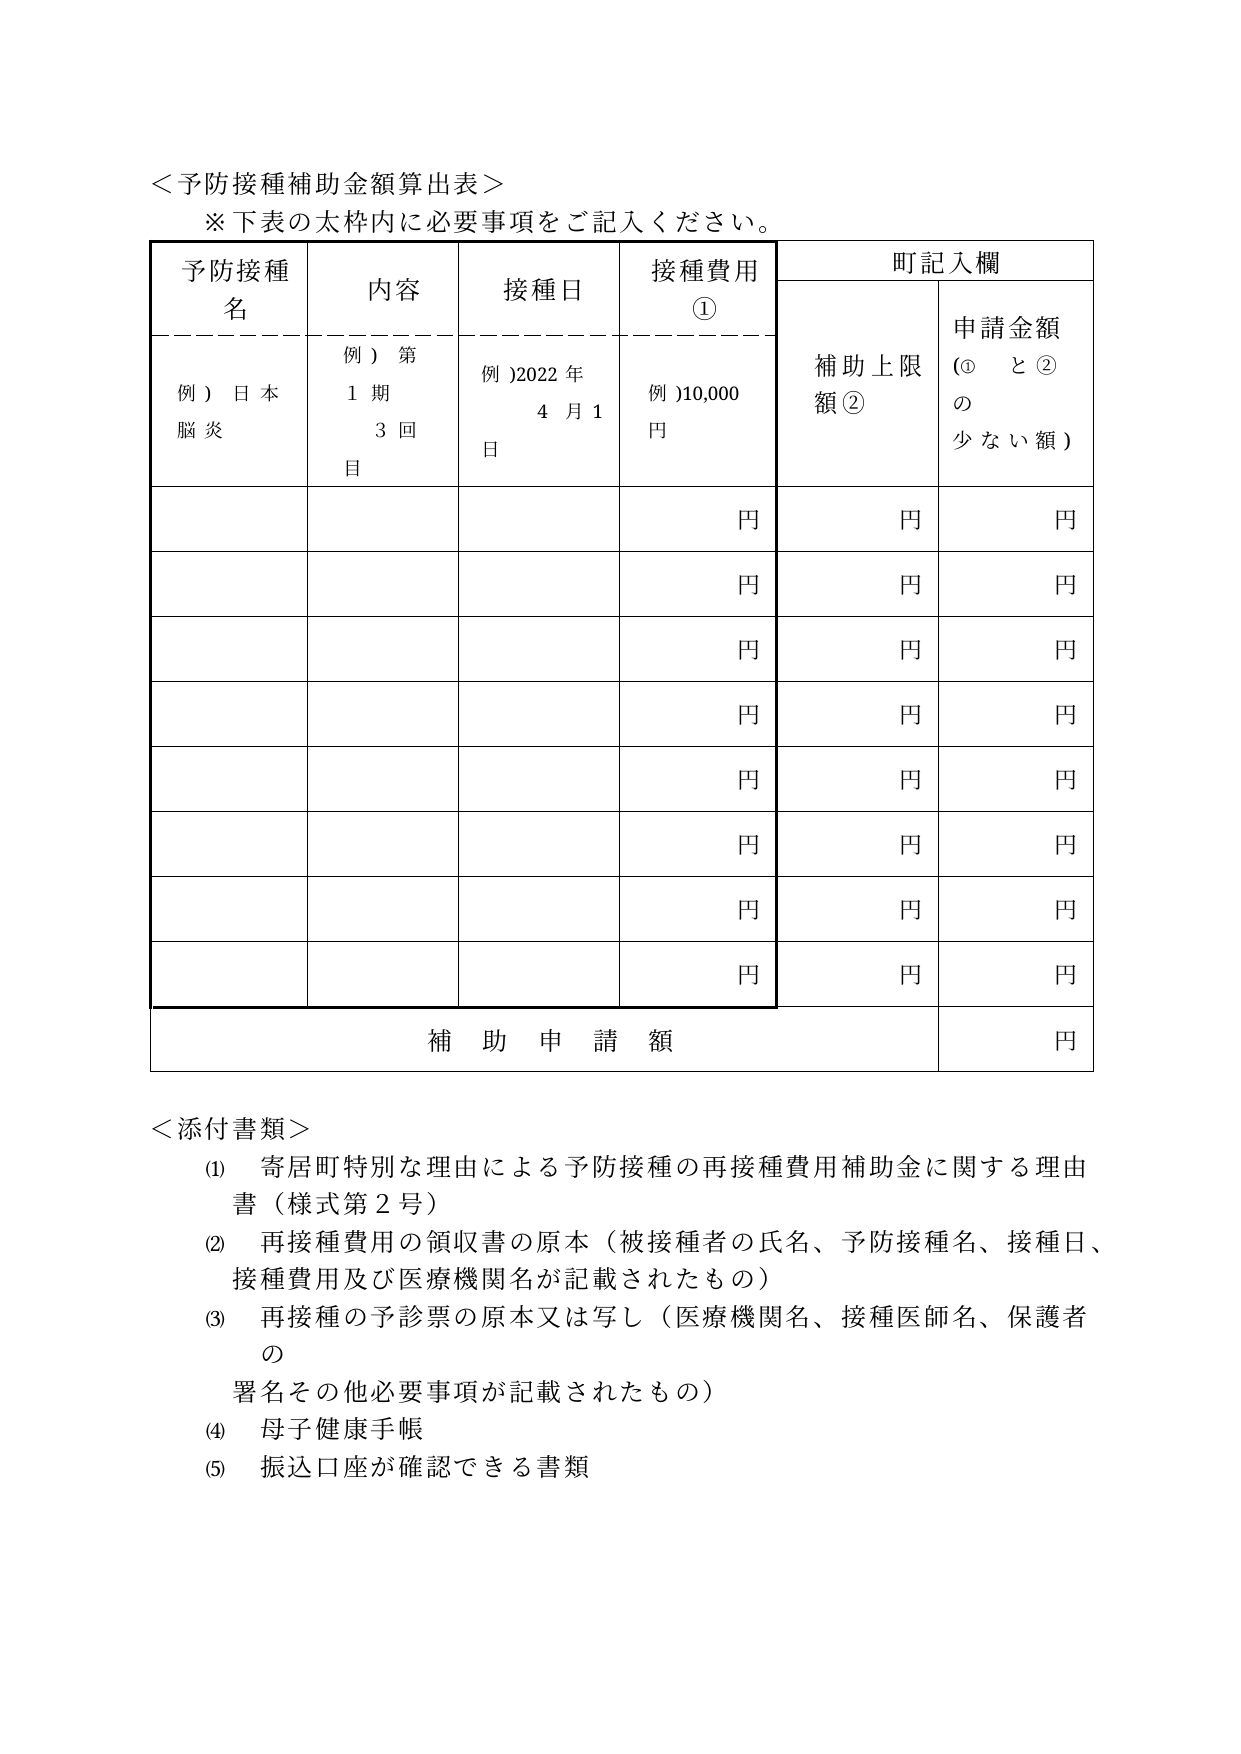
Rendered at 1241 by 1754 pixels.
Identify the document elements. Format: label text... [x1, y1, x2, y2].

text ＜添付書類＞ [149, 1109, 1091, 1147]
table_cell 円 [939, 812, 1093, 876]
table_cell 円 [939, 1007, 1093, 1071]
table_cell [308, 942, 458, 1006]
table_cell [152, 552, 307, 616]
table_cell 円 [778, 617, 938, 681]
table_cell 円 [778, 942, 938, 1006]
table_cell [152, 747, 307, 811]
table_cell [459, 552, 619, 616]
text ※下表の太枠内に必要事項をご記入ください。 [149, 202, 1091, 239]
table_cell 円 [778, 877, 938, 941]
table_cell [152, 942, 307, 1006]
table_cell [308, 617, 458, 681]
table_cell 円 [778, 682, 938, 746]
table_cell 補 助 申 請 額 [151, 1006, 938, 1071]
table_cell 例)日本脳炎 [152, 335, 307, 486]
table_cell [152, 877, 307, 941]
table_cell 円 [939, 747, 1093, 811]
table_cell [152, 682, 307, 746]
table_cell 円 [939, 552, 1093, 616]
table_cell 円 [778, 487, 938, 551]
text ⑷ 母子健康手帳 [149, 1409, 1091, 1447]
text ＜予防接種補助金額算出表＞ [149, 164, 1091, 202]
table_cell 円 [939, 877, 1093, 941]
table_cell 円 [620, 487, 775, 551]
table_cell 例)10,000円 [620, 335, 775, 486]
table_cell [459, 812, 619, 876]
table_cell 円 [778, 812, 938, 876]
table_cell [459, 942, 619, 1006]
text 接種費用及び医療機関名が記載されたもの） [205, 1259, 1091, 1297]
table_cell [152, 487, 307, 551]
table_cell [308, 812, 458, 876]
table_cell 円 [620, 942, 775, 1006]
table_header 町記入欄 [778, 241, 1093, 280]
table_cell [152, 617, 307, 681]
table_cell 円 [939, 942, 1093, 1006]
table_cell [308, 487, 458, 551]
text 署名その他必要事項が記載されたもの） [205, 1372, 1091, 1409]
table_header 予防接種名 [152, 243, 307, 334]
table_cell [459, 487, 619, 551]
table_cell [308, 877, 458, 941]
table_cell 円 [620, 747, 775, 811]
table_header 内容 [308, 243, 458, 334]
table_cell 申請金額 (①と②の 少ない額) [939, 281, 1093, 486]
table_cell 円 [620, 682, 775, 746]
text ⑸ 振込口座が確認できる書類 [149, 1447, 1091, 1484]
table_cell [459, 617, 619, 681]
table_cell 補助上限額② [778, 281, 938, 486]
table_cell 例)2022年 4月1日 [459, 335, 619, 486]
text ⑴ 寄居町特別な理由による予防接種の再接種費用補助金に関する理由 [149, 1147, 1091, 1184]
text ⑵ 再接種費用の領収書の原本（被接種者の氏名、予防接種名、接種日、 [177, 1222, 1091, 1259]
table_header 接種費用① [620, 243, 775, 334]
table_cell [308, 682, 458, 746]
table_cell 円 [778, 747, 938, 811]
text 書（様式第２号） [149, 1184, 1091, 1222]
table_cell [459, 682, 619, 746]
table_cell 円 [939, 487, 1093, 551]
table_cell 円 [620, 877, 775, 941]
table_header 接種日 [459, 243, 619, 334]
table_cell [308, 747, 458, 811]
table_cell 円 [620, 617, 775, 681]
table_cell 円 [620, 812, 775, 876]
table_cell 円 [939, 682, 1093, 746]
table_cell 円 [620, 552, 775, 616]
table_cell [308, 552, 458, 616]
table_cell [152, 812, 307, 876]
table_cell [459, 877, 619, 941]
table_cell 例)第１期 ３回目 [308, 335, 458, 486]
table_cell 円 [939, 617, 1093, 681]
table_cell [459, 747, 619, 811]
table_cell 円 [778, 552, 938, 616]
text ⑶ 再接種の予診票の原本又は写し（医療機関名、接種医師名、保護者の [177, 1297, 1091, 1372]
